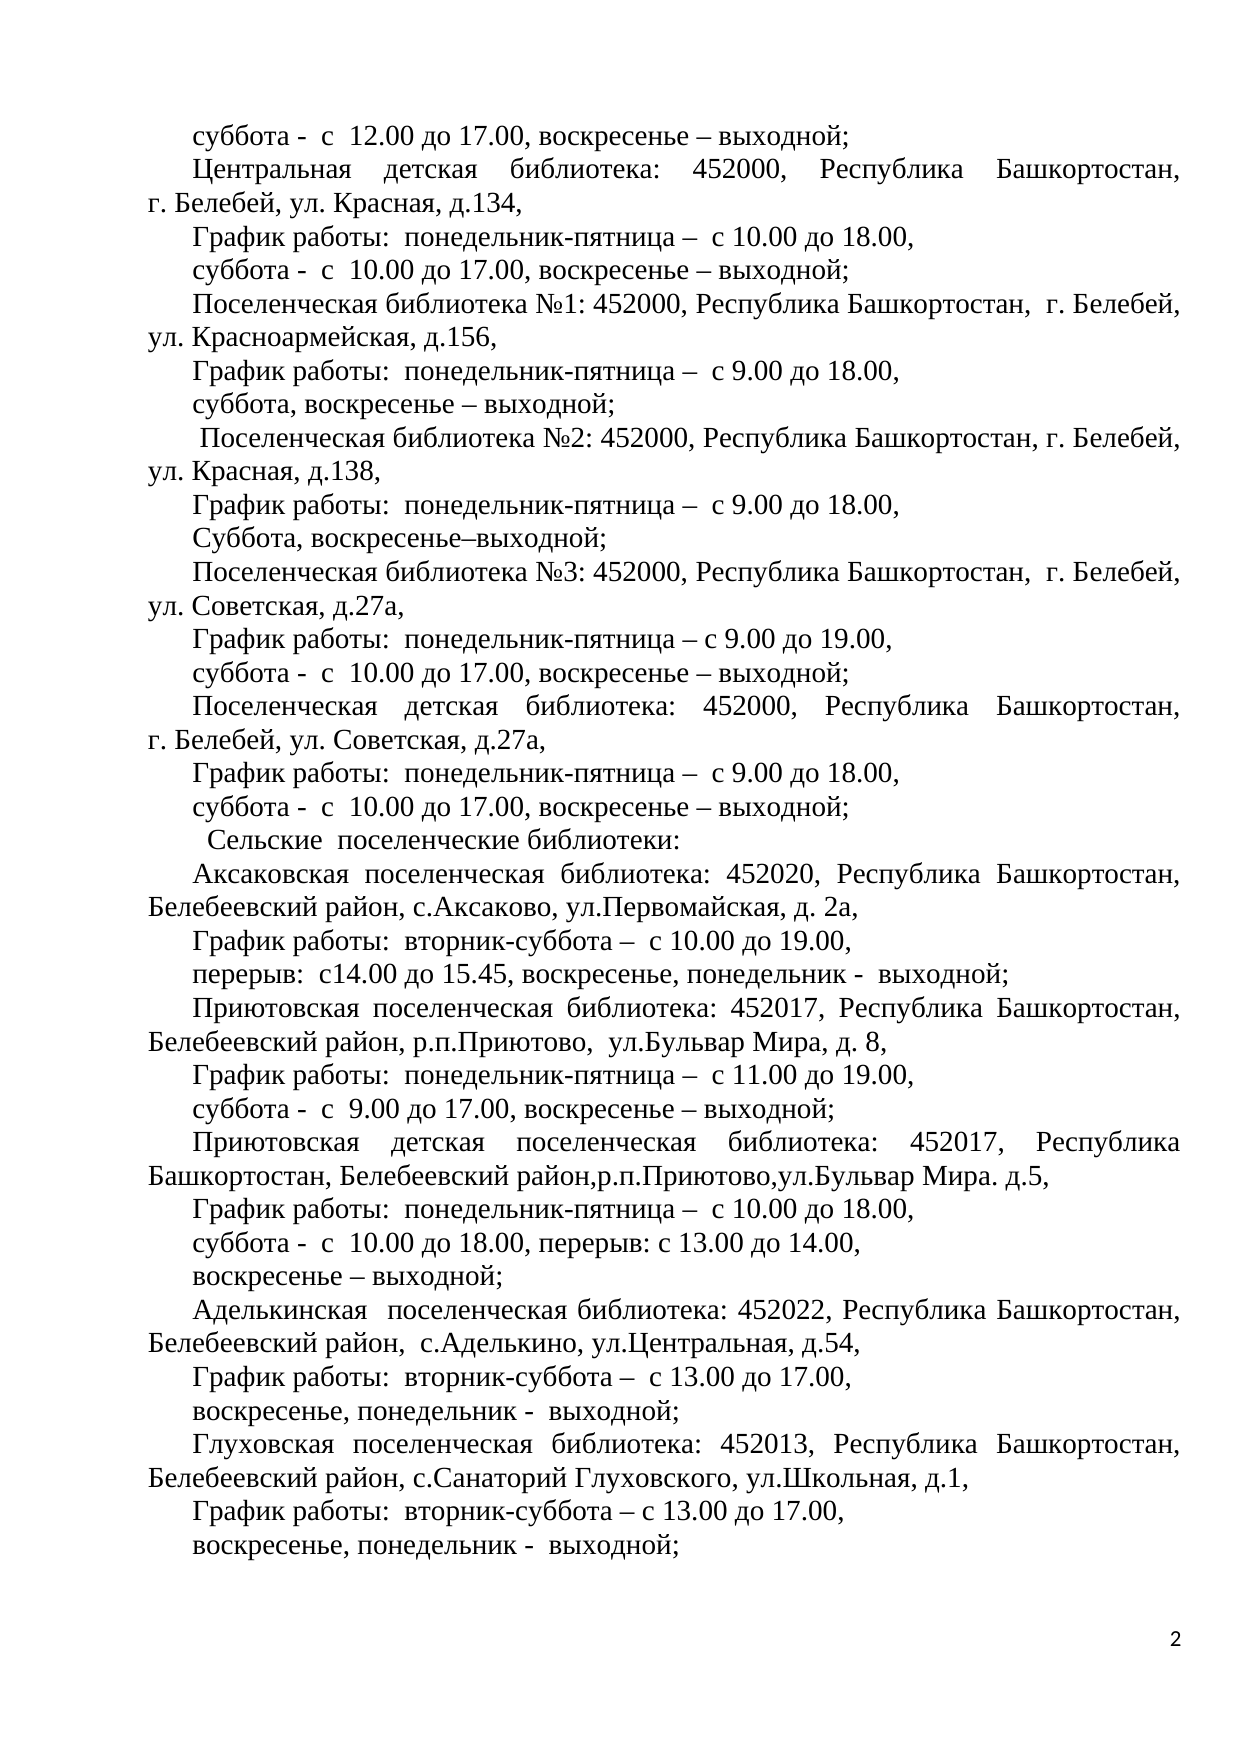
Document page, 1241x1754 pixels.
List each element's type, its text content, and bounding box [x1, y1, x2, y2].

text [148, 1493, 1181, 1527]
text График работы: вторник-суббота – с 13.00 до 17.00, [148, 1359, 1181, 1393]
text Приютовская детская поселенческая библиотека: 452017, Республика Башкортостан, Белебеевский район,р.п.Приютово,ул.Бульвар Мира. д.5, [148, 1124, 1181, 1191]
text График работы: понедельник-пятница – с 9.00 до 18.00, [148, 755, 1181, 789]
text Поселенческая библиотека №3: 452000, Республика Башкортостан, г. Белебей, ул. Советская, д.27а, [148, 554, 1181, 621]
text суббота - с 10.00 до 18.00, перерыв: с 13.00 до 14.00, [148, 1225, 1181, 1258]
text График работы: понедельник-пятница – с 11.00 до 19.00, [148, 1057, 1181, 1091]
text График работы: понедельник-пятница – с 9.00 до 18.00, [148, 353, 1181, 386]
text Поселенческая библиотека №1: 452000, Республика Башкортостан, г. Белебей, ул. Красноармейская, д.156, [148, 286, 1181, 353]
text Суббота, воскресенье–выходной; [148, 521, 1181, 554]
text суббота, воскресенье – выходной; [148, 386, 1181, 420]
text суббота - с 10.00 до 17.00, воскресенье – выходной; [148, 789, 1181, 822]
text Центральная детская библиотека: 452000, Республика Башкортостан, г. Белебей, ул. Красная, д.134, [148, 152, 1181, 219]
text суббота - с 10.00 до 17.00, воскресенье – выходной; [148, 655, 1181, 688]
text суббота - с 12.00 до 17.00, воскресенье – выходной; [148, 118, 1181, 152]
text График работы: вторник-суббота – с 10.00 до 19.00, [148, 923, 1181, 957]
text Приютовская поселенческая библиотека: 452017, Республика Башкортостан, Белебеевский район, р.п.Приютово, ул.Бульвар Мира, д. 8, [148, 990, 1181, 1057]
text Сельские поселенческие библиотеки: [148, 822, 1181, 856]
text График работы: понедельник-пятница – с 10.00 до 18.00, [148, 219, 1181, 252]
text Аделькинская поселенческая библиотека: 452022, Республика Башкортостан, Белебеевский район, с.Аделькино, ул.Центральная, д.54, [148, 1292, 1181, 1359]
text суббота - с 9.00 до 17.00, воскресенье – выходной; [148, 1091, 1181, 1124]
text График работы: понедельник-пятница – с 10.00 до 18.00, [148, 1191, 1181, 1225]
text воскресенье, понедельник - выходной; [148, 1393, 1181, 1426]
text График работы: понедельник-пятница – с 9.00 до 19.00, [148, 621, 1181, 655]
text воскресенье, понедельник - выходной; [148, 1527, 1181, 1560]
text суббота - с 10.00 до 17.00, воскресенье – выходной; [148, 252, 1181, 286]
text Аксаковская поселенческая библиотека: 452020, Республика Башкортостан, Белебеевский район, с.Аксаково, ул.Первомайская, д. 2а, [148, 856, 1181, 923]
text График работы: понедельник-пятница – с 9.00 до 18.00, [148, 487, 1181, 521]
text Поселенческая детская библиотека: 452000, Республика Башкортостан, г. Белебей, ул. Советская, д.27а, [148, 688, 1181, 755]
text воскресенье – выходной; [148, 1258, 1181, 1292]
text перерыв: с14.00 до 15.45, воскресенье, понедельник - выходной; [148, 957, 1181, 990]
text Поселенческая библиотека №2: 452000, Республика Башкортостан, г. Белебей, ул. Красная, д.138, [148, 420, 1181, 487]
text Глуховская поселенческая библиотека: 452013, Республика Башкортостан, Белебеевский район, с.Санаторий Глуховского, ул.Школьная, д.1, [148, 1426, 1181, 1493]
